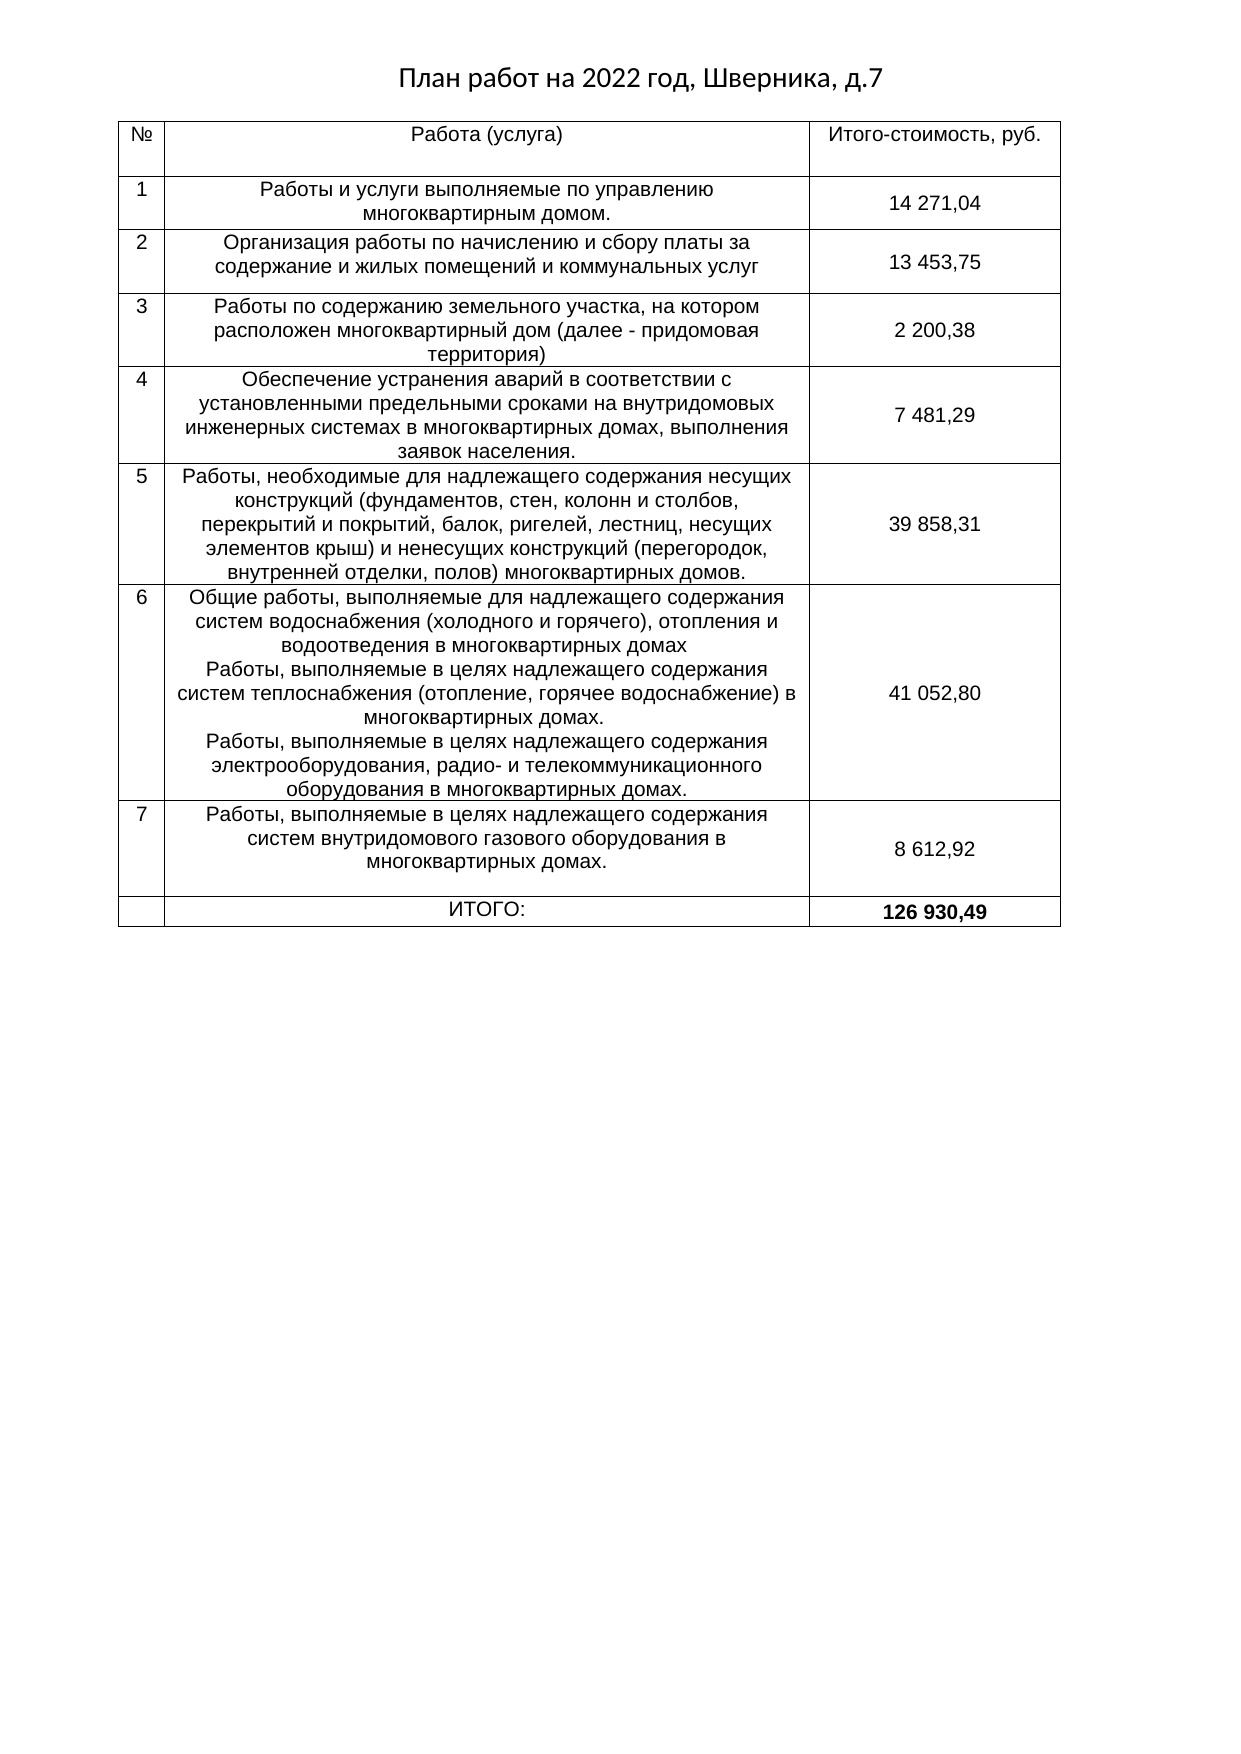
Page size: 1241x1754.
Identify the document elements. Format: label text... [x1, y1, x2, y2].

table_cell [119, 897, 164, 926]
table_cell Организация работы по начислению и сбору платы за содержание и жилых помещений и коммунальных услуг [165, 230, 809, 293]
table_cell 1 [119, 177, 164, 229]
table_cell 14 271,04 [810, 177, 1060, 229]
table_cell 3 [119, 294, 164, 366]
table_cell 39 858,31 [810, 464, 1060, 584]
table_cell 2 200,38 [810, 294, 1060, 366]
table_cell 7 481,29 [810, 367, 1060, 463]
table_cell 8 612,92 [810, 801, 1060, 896]
table_cell 41 052,80 [810, 585, 1060, 800]
table_header Работа (услуга) [165, 122, 809, 176]
table_cell 7 [119, 801, 164, 896]
table_cell Обеспечение устранения аварий в соответствии с установленными предельными сроками на внутридомовых инженерных системах в многоквартирных домах, выполнения заявок населения. [165, 367, 809, 463]
table_cell 13 453,75 [810, 230, 1060, 293]
table_cell 6 [119, 585, 164, 800]
text План работ на 2022 год, Шверника, д.7 [130, 59, 1152, 95]
table_header Итого-стоимость, руб. [810, 122, 1060, 176]
table_cell Работы, необходимые для надлежащего содержания несущих конструкций (фундаментов, стен, колонн и столбов, перекрытий и покрытий, балок, ригелей, лестниц, несущих элементов крыш) и ненесущих конструкций (перегородок, внутренней отделки, полов) многоквартирных домов. [165, 464, 809, 584]
table_cell Работы и услуги выполняемые по управлению многоквартирным домом. [165, 177, 809, 229]
table_cell Работы по содержанию земельного участка, на котором расположен многоквартирный дом (далее - придомовая территория) [165, 294, 809, 366]
table_cell Общие работы, выполняемые для надлежащего содержания систем водоснабжения (холодного и горячего), отопления и водоотведения в многоквартирных домах Работы, выполняемые в целях надлежащего содержания систем теплоснабжения (отопление, горячее водоснабжение) в многоквартирных домах. Работы, выполняемые в целях надлежащего содержания электрооборудования, радио- и телекоммуникационного оборудования в многоквартирных домах. [165, 585, 809, 800]
table_cell 5 [119, 464, 164, 584]
table_cell ИТОГО: [165, 897, 809, 926]
table_cell 126 930,49 [810, 897, 1060, 926]
table_header № [119, 122, 164, 176]
table_cell 2 [119, 230, 164, 293]
table_cell 4 [119, 367, 164, 463]
table_cell Работы, выполняемые в целях надлежащего содержания систем внутридомового газового оборудования в многоквартирных домах. [165, 801, 809, 896]
